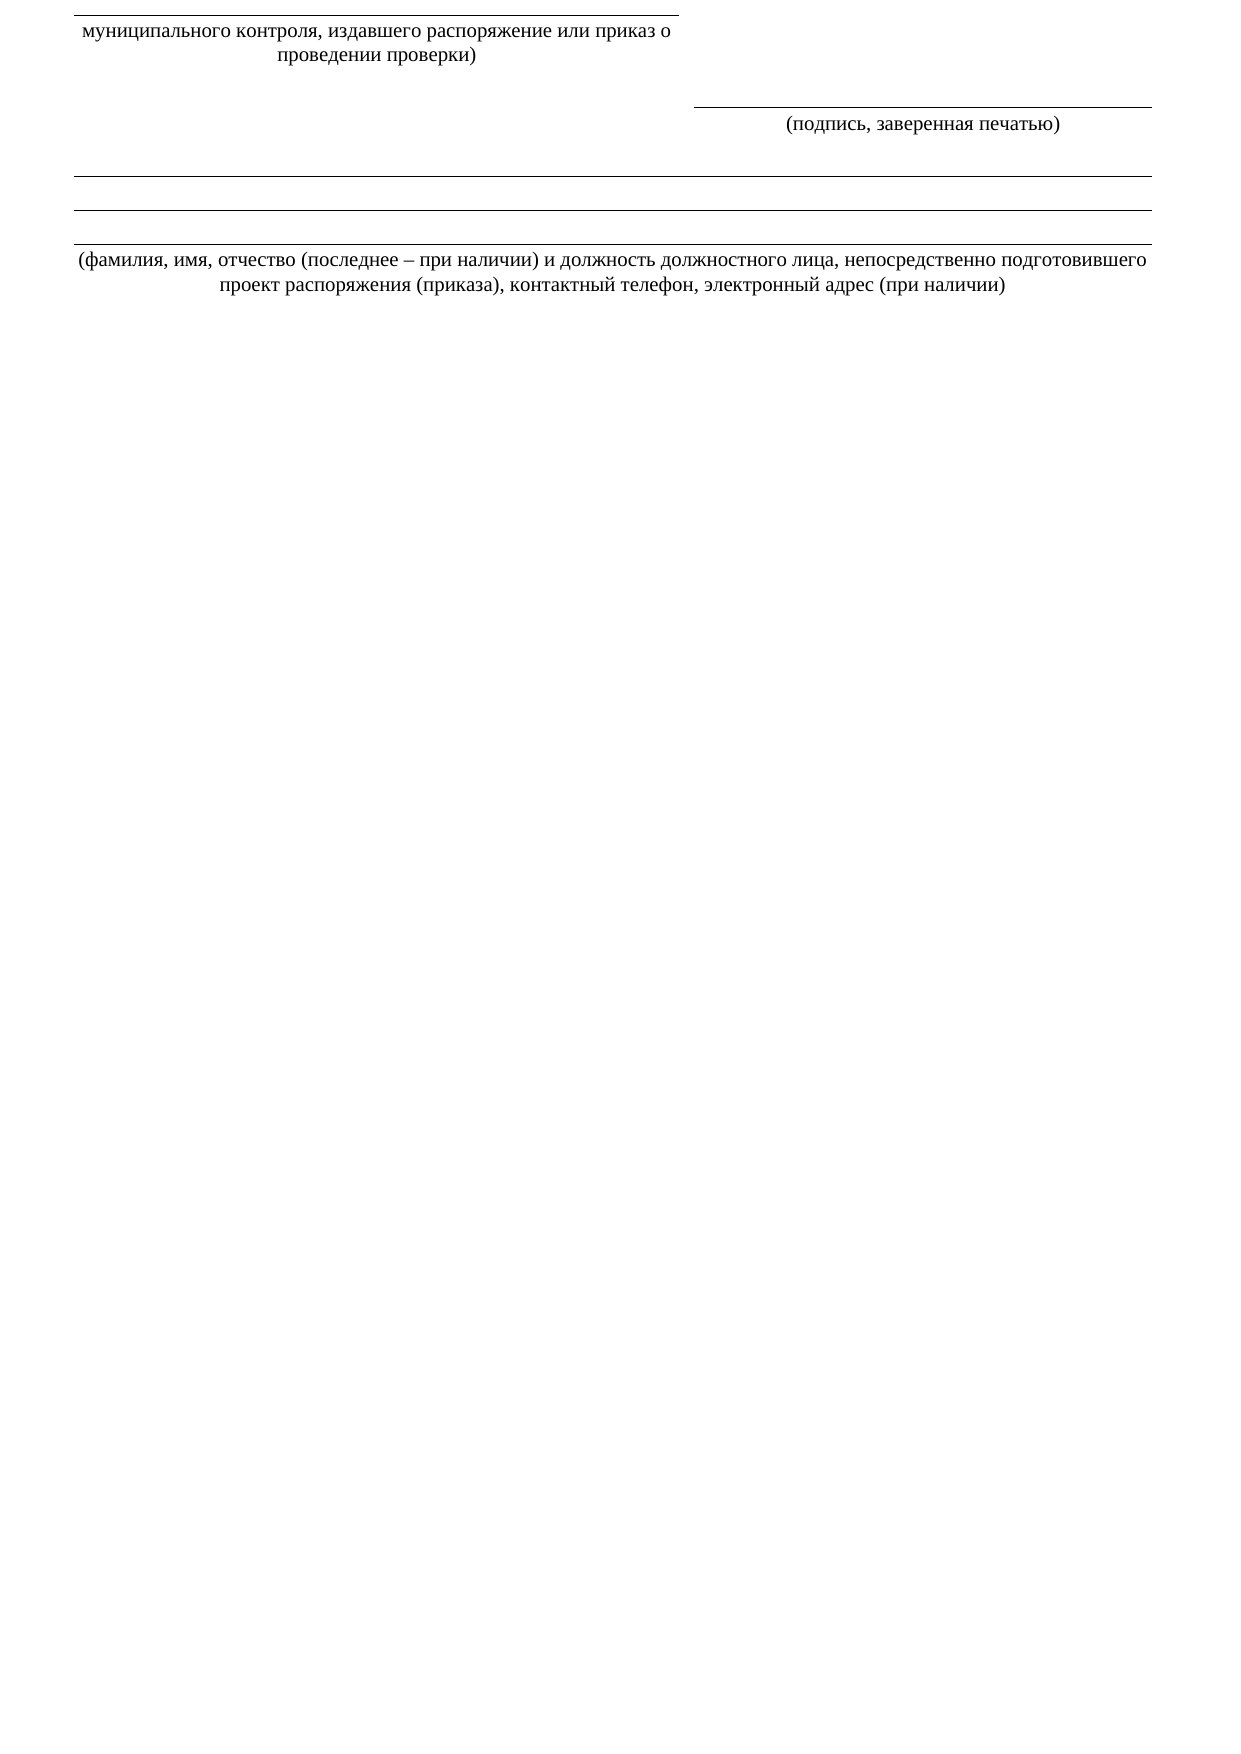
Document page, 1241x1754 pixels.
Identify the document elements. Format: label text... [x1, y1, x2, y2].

text (фамилия, имя, отчество (последнее – при наличии) и должность должностного лица, непосредственно подготовившего проект распоряжения (приказа), контактный телефон, электронный адрес (при наличии) [74, 245, 1152, 296]
text (подпись, заверенная печатью) [694, 108, 1152, 134]
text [74, 16, 679, 66]
